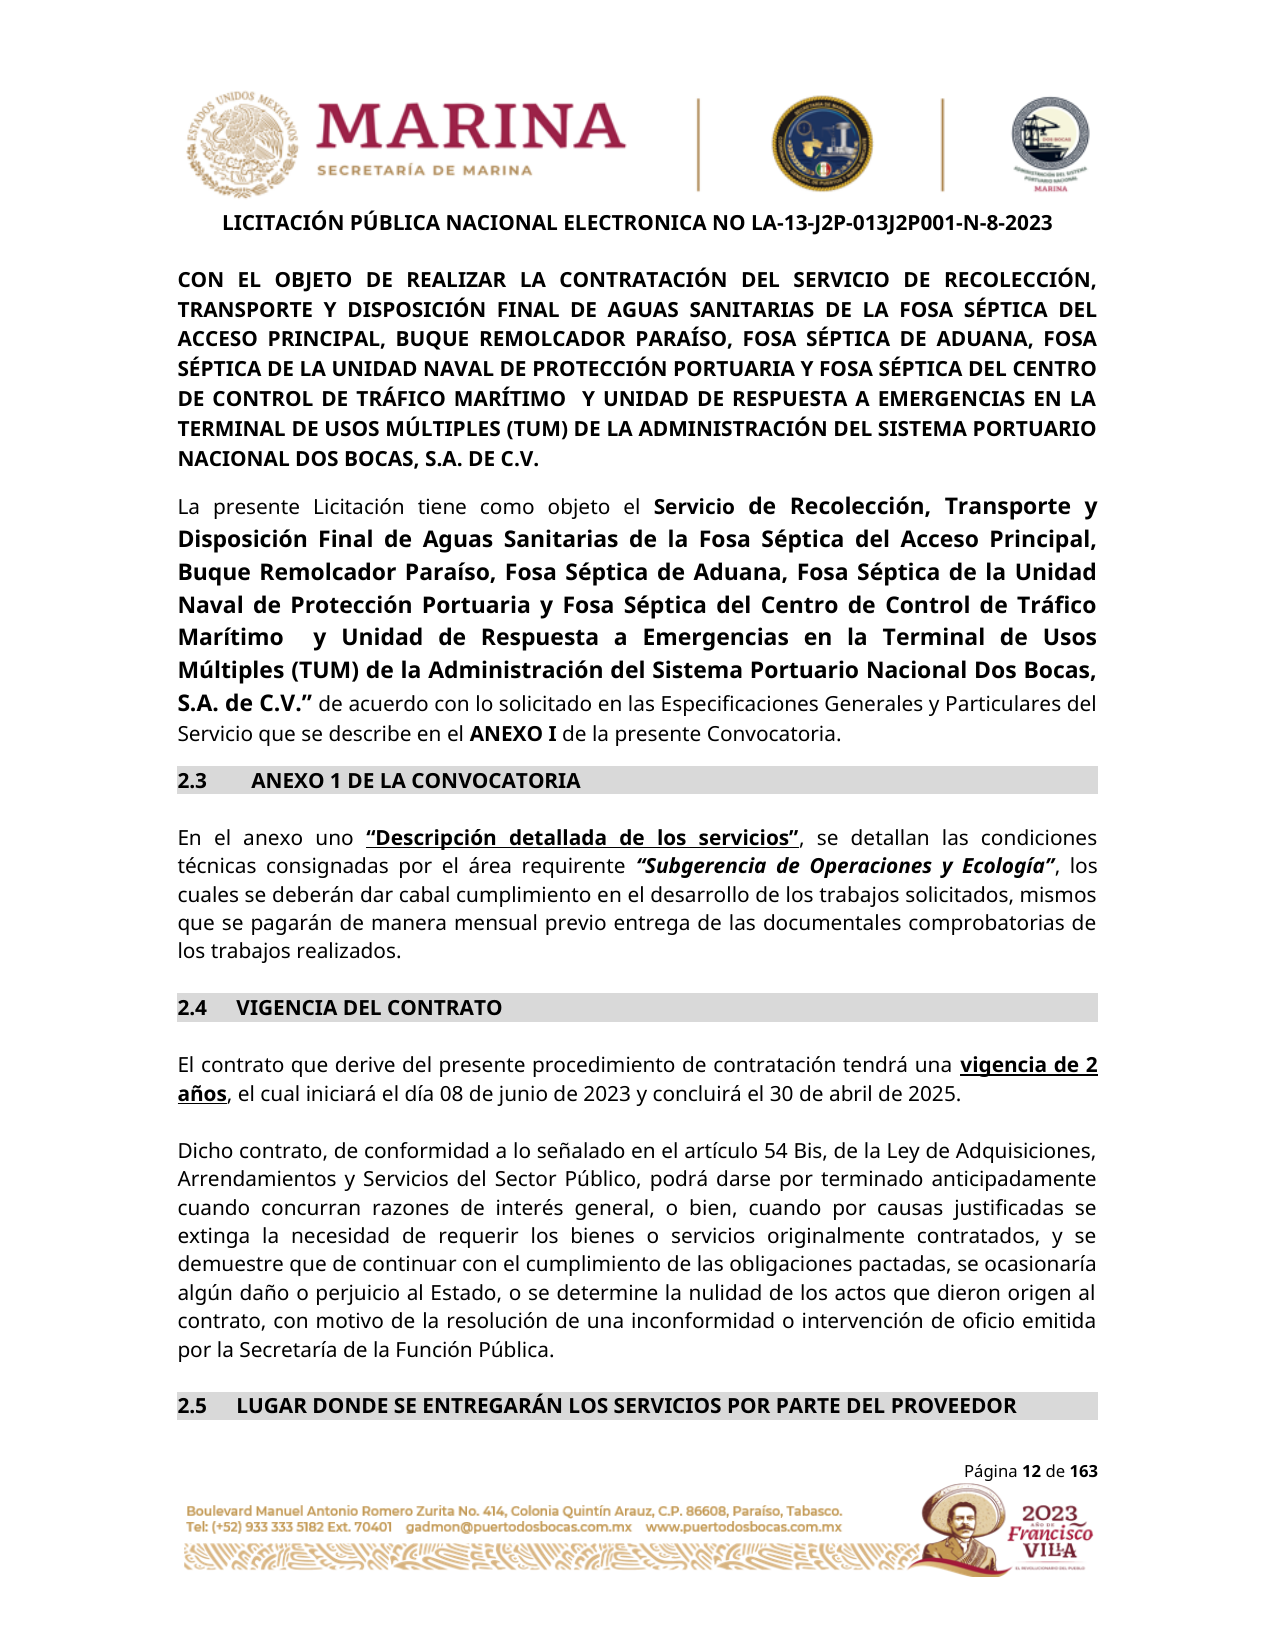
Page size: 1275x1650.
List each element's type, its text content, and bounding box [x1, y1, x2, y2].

text La presente Licitación tiene como objeto el Servicio de Recolección, Transporte y Disposición Final de Aguas Sanitarias de la Fosa Séptica del Acceso Principal, Buque Remolcador Paraíso, Fosa Séptica de Aduana, Fosa Séptica de la Unidad Naval de Protección Portuaria y Fosa Séptica del Centro de Control de Tráfico Marítimo y Unidad de Respuesta a Emergencias en la Terminal de Usos Múltiples (TUM) de la Administración del Sistema Portuario Nacional Dos Bocas, S.A. de C.V.” de acuerdo con lo solicitado en las Especificaciones Generales y Particulares del Servicio que se describe en el ANEXO I de la presente Convocatoria. [177, 490, 1098, 748]
text 2.3 ANEXO 1 DE LA CONVOCATORIA [177, 766, 1098, 794]
text El contrato que derive del presente procedimiento de contratación tendrá una vigencia de 2 años, el cual iniciará el día 08 de junio de 2023 y concluirá el 30 de abril de 2025. [177, 1050, 1098, 1107]
text 2.5 LUGAR DONDE SE ENTREGARÁN LOS SERVICIOS POR PARTE DEL PROVEEDOR [177, 1392, 1098, 1420]
text En el anexo uno “Descripción detallada de los servicios”, se detallan las condiciones técnicas consignadas por el área requirente “Subgerencia de Operaciones y Ecología”, los cuales se deberán dar cabal cumplimiento en el desarrollo de los trabajos solicitados, mismos que se pagarán de manera mensual previo entrega de las documentales comprobatorias de los trabajos realizados. [177, 823, 1098, 965]
picture [177, 1482, 1098, 1577]
text Dicho contrato, de conformidad a lo señalado en el artículo 54 Bis, de la Ley de Adquisiciones, Arrendamientos y Servicios del Sector Público, podrá darse por terminado anticipadamente cuando concurran razones de interés general, o bien, cuando por causas justificadas se extinga la necesidad de requerir los bienes o servicios originalmente contratados, y se demuestre que de continuar con el cumplimiento de las obligaciones pactadas, se ocasionaría algún daño o perjuicio al Estado, o se determine la nulidad de los actos que dieron origen al contrato, con motivo de la resolución de una inconformidad o intervención de oficio emitida por la Secretaría de la Función Pública. [177, 1136, 1098, 1363]
text 2.4 VIGENCIA DEL CONTRATO [177, 993, 1098, 1022]
picture [177, 73, 1098, 209]
